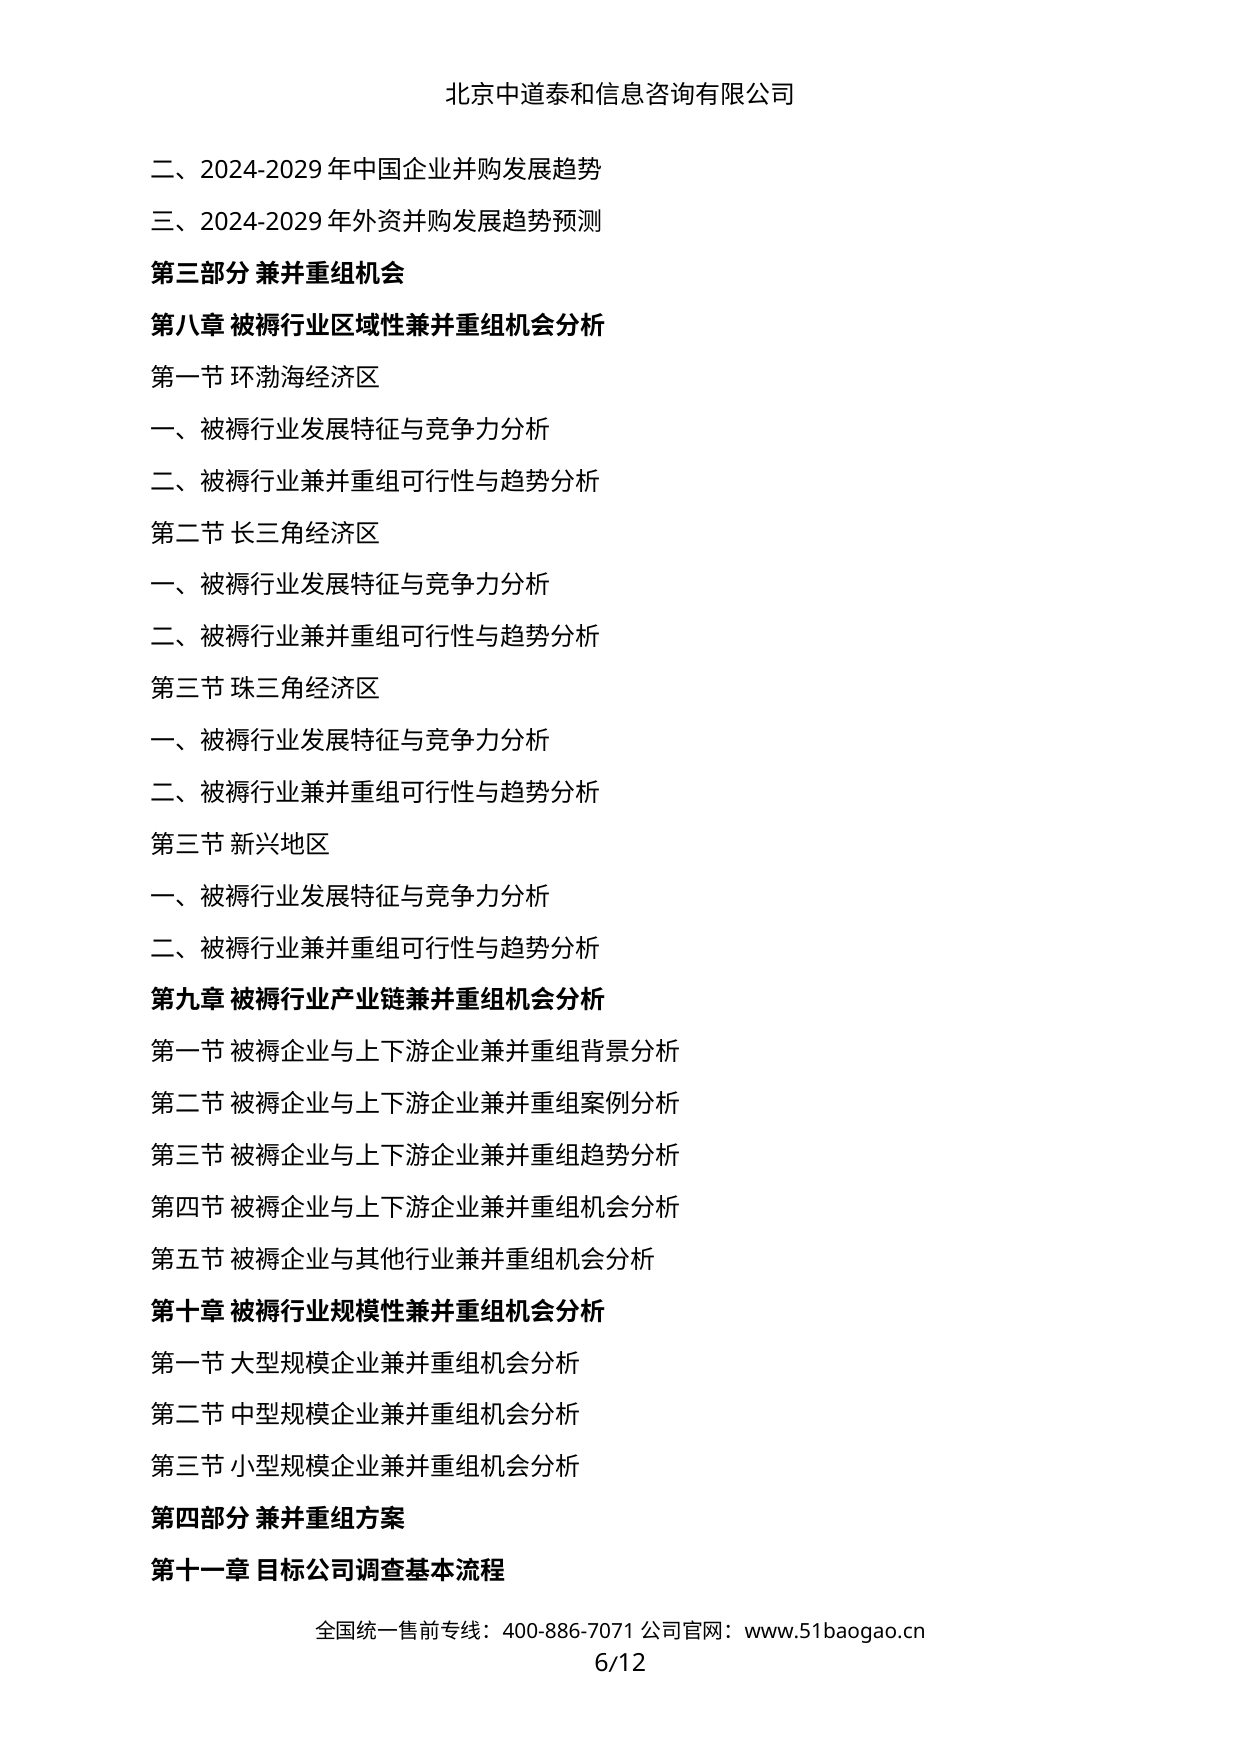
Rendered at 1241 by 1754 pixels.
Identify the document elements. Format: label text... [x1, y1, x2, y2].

text 第四部分 兼并重组方案 [150, 1499, 1090, 1535]
text 二、被褥行业兼并重组可行性与趋势分析 [150, 617, 1090, 653]
text 第一节 被褥企业与上下游企业兼并重组背景分析 [150, 1032, 1090, 1068]
text 第三节 小型规模企业兼并重组机会分析 [150, 1447, 1090, 1483]
text 二、被褥行业兼并重组可行性与趋势分析 [150, 772, 1090, 809]
text 第五节 被褥企业与其他行业兼并重组机会分析 [150, 1239, 1090, 1276]
text 一、被褥行业发展特征与竞争力分析 [150, 876, 1090, 912]
text 二、被褥行业兼并重组可行性与趋势分析 [150, 461, 1090, 497]
text 第十一章 目标公司调查基本流程 [150, 1551, 1090, 1587]
text 第三节 珠三角经济区 [150, 669, 1090, 705]
text 第九章 被褥行业产业链兼并重组机会分析 [150, 980, 1090, 1016]
text 第四节 被褥企业与上下游企业兼并重组机会分析 [150, 1187, 1090, 1224]
text 一、被褥行业发展特征与竞争力分析 [150, 565, 1090, 601]
text 第三部分 兼并重组机会 [150, 254, 1090, 290]
text 第十章 被褥行业规模性兼并重组机会分析 [150, 1291, 1090, 1327]
text 三、2024-2029年外资并购发展趋势预测 [150, 202, 1090, 238]
text 第二节 被褥企业与上下游企业兼并重组案例分析 [150, 1084, 1090, 1120]
text 第三节 新兴地区 [150, 824, 1090, 861]
text 第二节 中型规模企业兼并重组机会分析 [150, 1395, 1090, 1431]
text 第八章 被褥行业区域性兼并重组机会分析 [150, 306, 1090, 342]
text 一、被褥行业发展特征与竞争力分析 [150, 409, 1090, 446]
text 第三节 被褥企业与上下游企业兼并重组趋势分析 [150, 1136, 1090, 1172]
text 二、2024-2029年中国企业并购发展趋势 [150, 150, 1090, 186]
text 第一节 大型规模企业兼并重组机会分析 [150, 1343, 1090, 1379]
text 二、被褥行业兼并重组可行性与趋势分析 [150, 928, 1090, 964]
text 一、被褥行业发展特征与竞争力分析 [150, 721, 1090, 757]
text 第一节 环渤海经济区 [150, 357, 1090, 394]
text 第二节 长三角经济区 [150, 513, 1090, 549]
